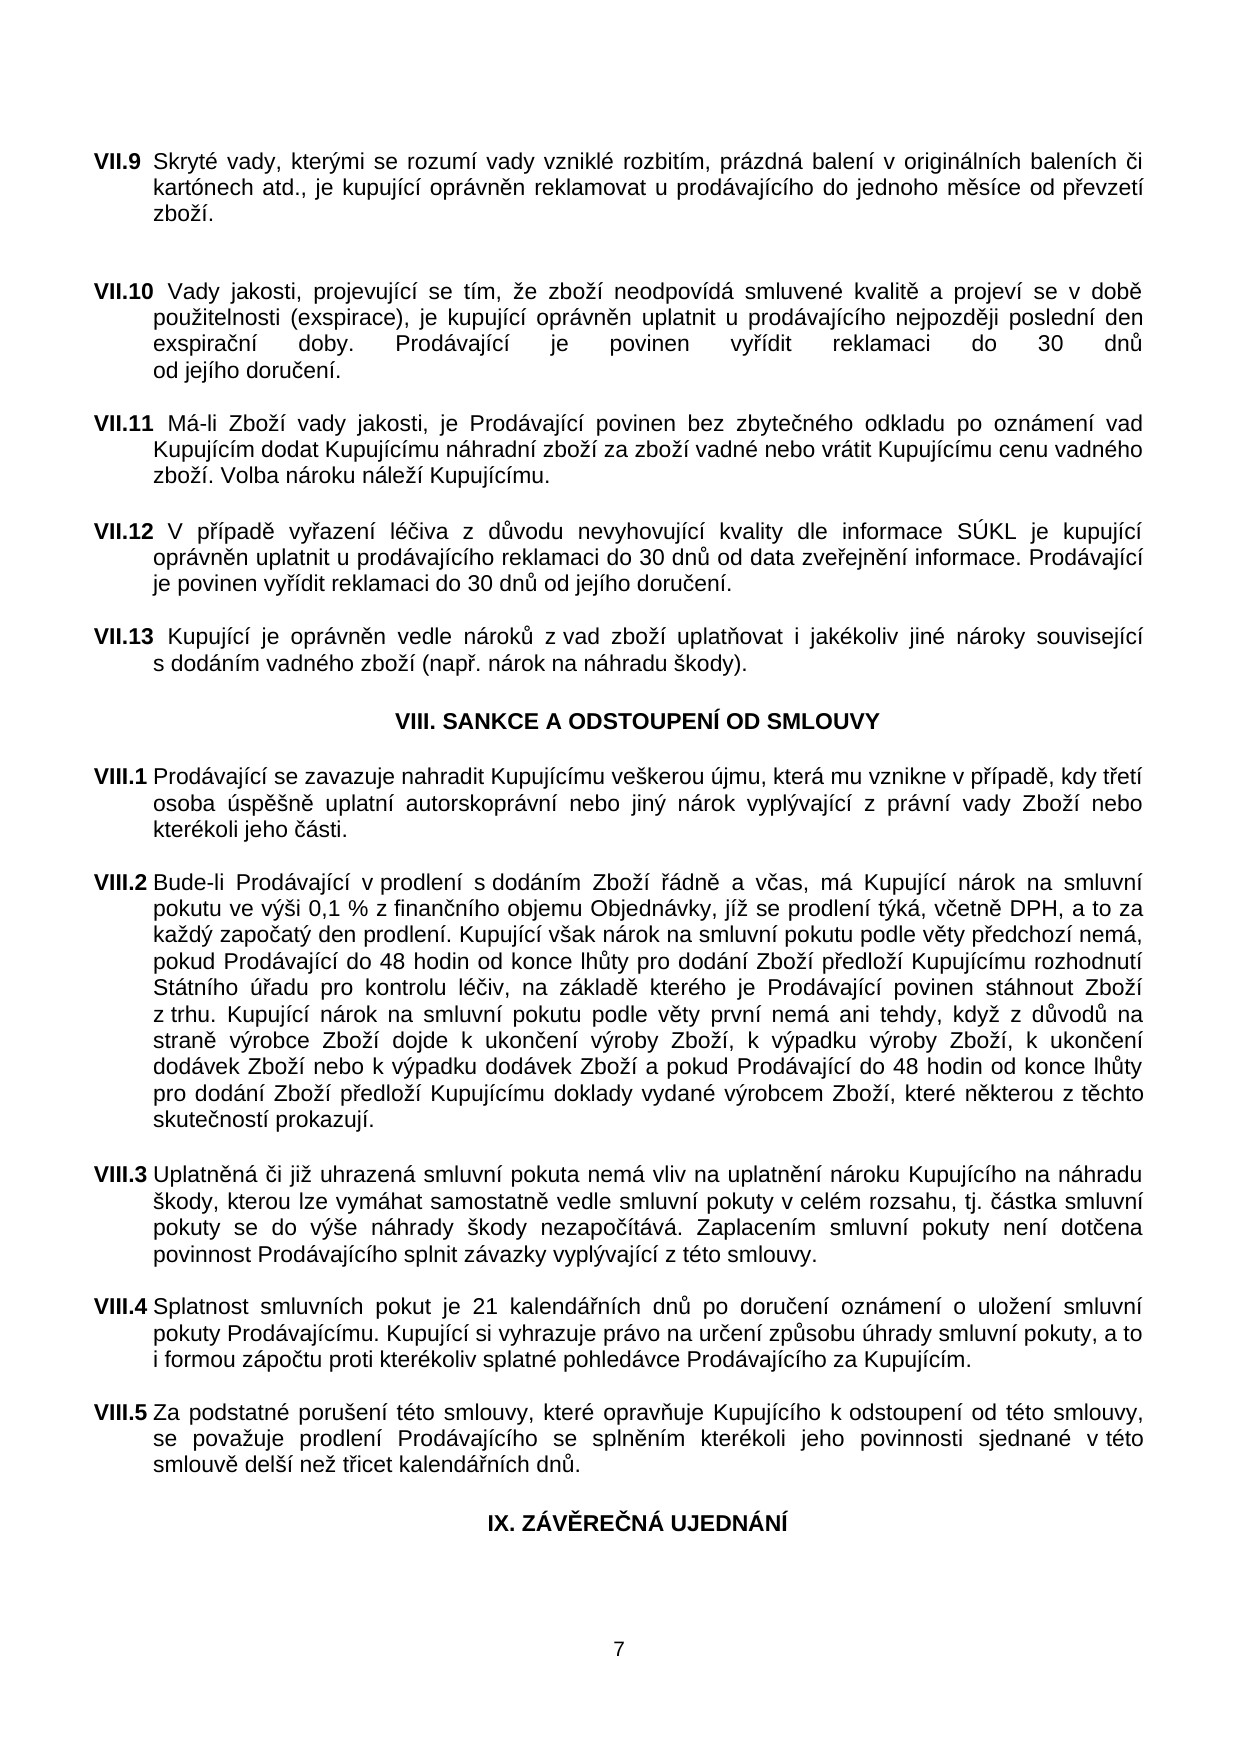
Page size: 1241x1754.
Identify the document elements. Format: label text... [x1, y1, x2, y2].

text Splatnost smluvních pokut je 21 kalendářních dnů po doručení oznámení o uložení smluvní pokuty Prodávajícímu. Kupující si vyhrazuje právo na určení způsobu úhrady smluvní pokuty, a to i formou zápočtu proti kterékoliv splatné pohledávce Prodávajícího za Kupujícím. [94, 1293, 1144, 1372]
text Bude-li Prodávající v prodlení s dodáním Zboží řádně a včas, má Kupující nárok na smluvní pokutu ve výši 0,1 % z finančního objemu Objednávky, jíž se prodlení týká, včetně DPH, a to za každý započatý den prodlení. Kupující však nárok na smluvní pokutu podle věty předchozí nemá, pokud Prodávající do 48 hodin od konce lhůty pro dodání Zboží předloží Kupujícímu rozhodnutí Státního úřadu pro kontrolu léčiv, na základě kterého je Prodávající povinen stáhnout Zboží z trhu. Kupující nárok na smluvní pokutu podle věty první nemá ani tehdy, když z důvodů na straně výrobce Zboží dojde k ukončení výroby Zboží, k výpadku výroby Zboží, k ukončení dodávek Zboží nebo k výpadku dodávek Zboží a pokud Prodávající do 48 hodin od konce lhůty pro dodání Zboží předloží Kupujícímu doklady vydané výrobcem Zboží, které některou z těchto skutečností prokazují. [94, 869, 1144, 1132]
text Uplatněná či již uhrazená smluvní pokuta nemá vliv na uplatnění nároku Kupujícího na náhradu škody, kterou lze vymáhat samostatně vedle smluvní pokuty v celém rozsahu, tj. částka smluvní pokuty se do výše náhrady škody nezapočítává. Zaplacením smluvní pokuty není dotčena povinnost Prodávajícího splnit závazky vyplývající z této smlouvy. [94, 1161, 1144, 1267]
subtitle Závěrečná ujednání [131, 1507, 1144, 1536]
text Má-li Zboží vady jakosti, je Prodávající povinen bez zbytečného odkladu po oznámení vad Kupujícím dodat Kupujícímu náhradní zboží za zboží vadné nebo vrátit Kupujícímu cenu vadného zboží. Volba nároku náleží Kupujícímu. [94, 409, 1144, 488]
text Vady jakosti, projevující se tím, že zboží neodpovídá smluvené kvalitě a projeví se v době použitelnosti (exspirace), je kupující oprávněn uplatnit u prodávajícího nejpozději poslední den exspirační doby. Prodávající je povinen vyřídit reklamaci do 30 dnů od jejího doručení. [94, 278, 1144, 383]
text Prodávající se zavazuje nahradit Kupujícímu veškerou újmu, která mu vznikne v případě, kdy třetí osoba úspěšně uplatní autorskoprávní nebo jiný nárok vyplývající z právní vady Zboží nebo kterékoli jeho části. [94, 763, 1144, 842]
subtitle Sankce a odstoupení od smlouvy [131, 705, 1144, 734]
text V případě vyřazení léčiva z důvodu nevyhovující kvality dle informace SÚKL je kupující oprávněn uplatnit u prodávajícího reklamaci do 30 dnů od data zveřejnění informace. Prodávající je povinen vyřídit reklamaci do 30 dnů od jejího doručení. [94, 518, 1144, 597]
text Skryté vady, kterými se rozumí vady vzniklé rozbitím, prázdná balení v originálních baleních či kartónech atd., je kupující oprávněn reklamovat u prodávajícího do jednoho měsíce od převzetí zboží. [94, 148, 1144, 227]
text Za podstatné porušení této smlouvy, které opravňuje Kupujícího k odstoupení od této smlouvy, se považuje prodlení Prodávajícího se splněním kterékoli jeho povinnosti sjednané v této smlouvě delší než třicet kalendářních dnů. [94, 1399, 1144, 1478]
text Kupující je oprávněn vedle nároků z vad zboží uplatňovat i jakékoliv jiné nároky související s dodáním vadného zboží (např. nárok na náhradu škody). [94, 623, 1144, 676]
